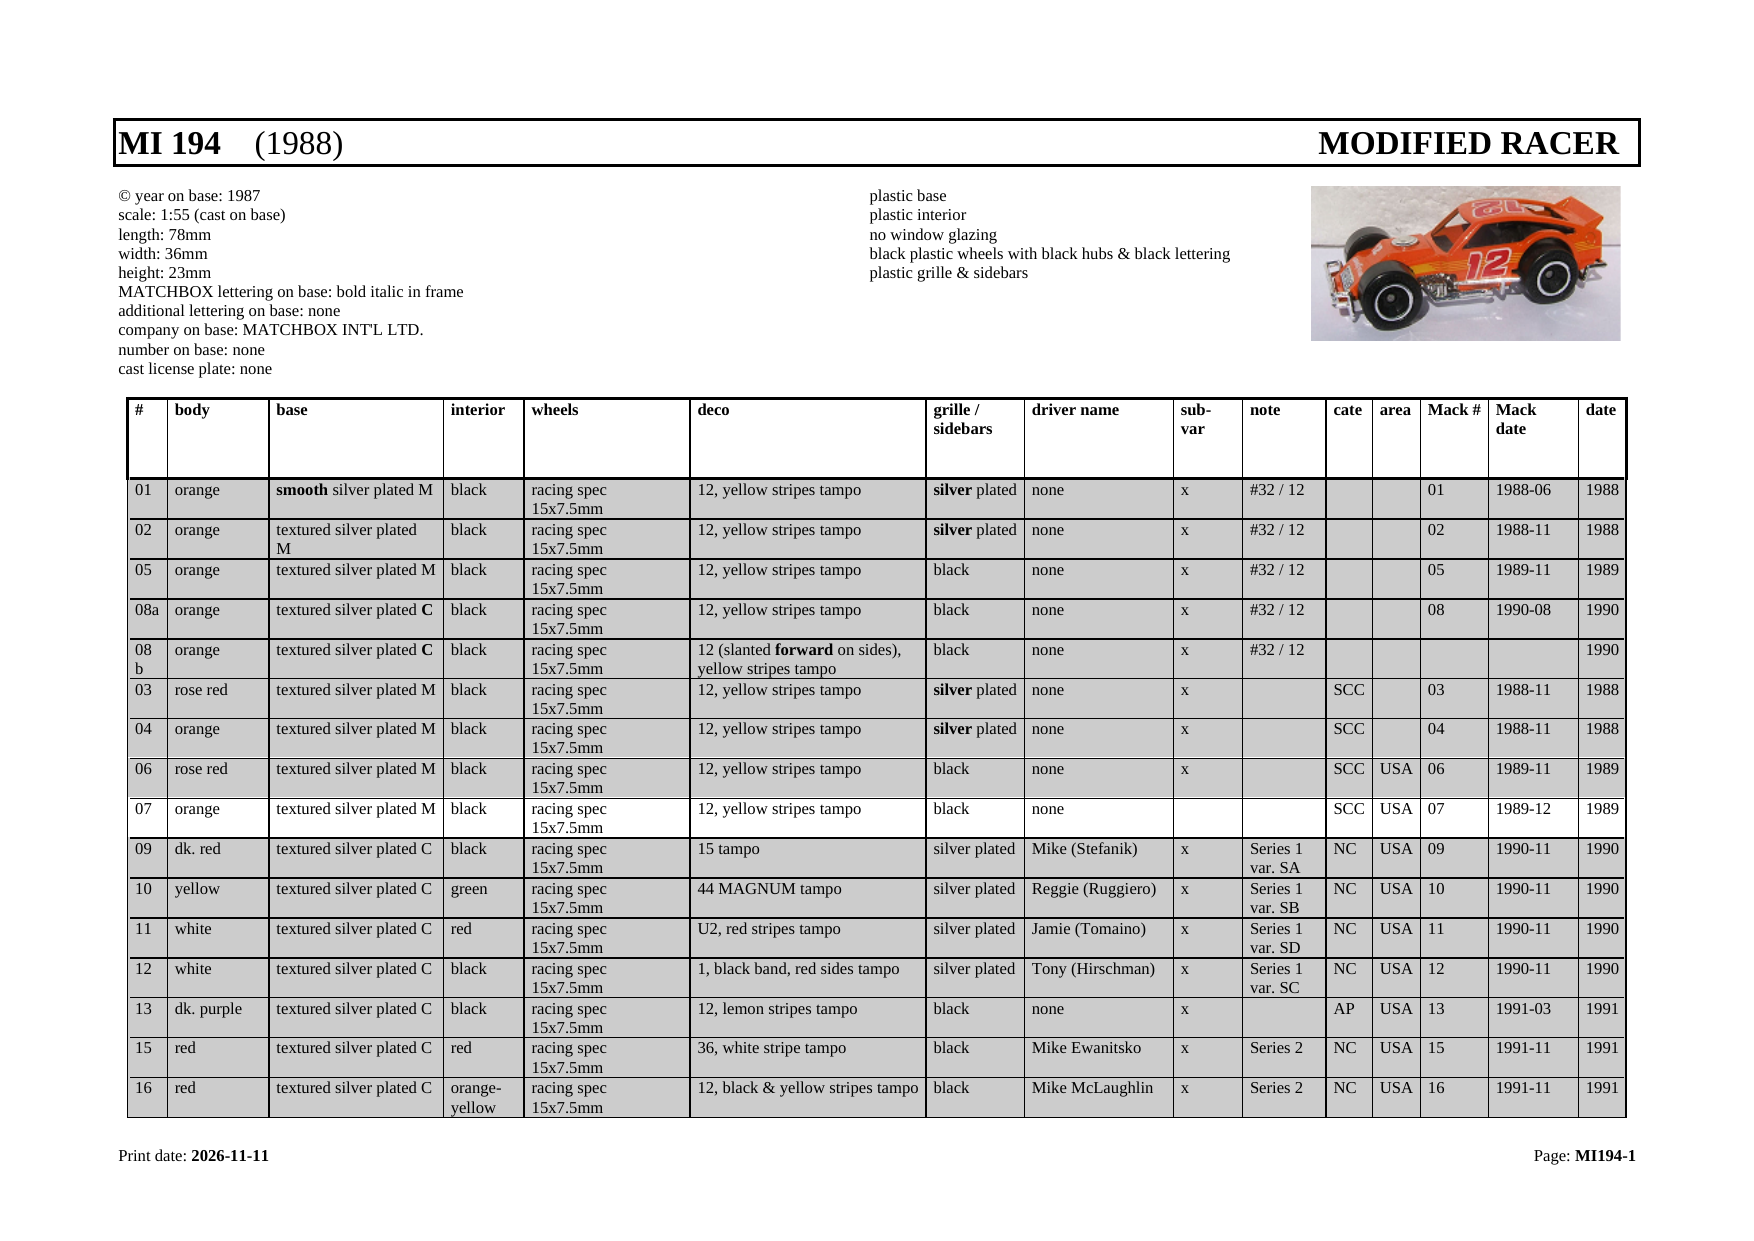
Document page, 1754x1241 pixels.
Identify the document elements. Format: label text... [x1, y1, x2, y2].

table_cell racing spec 15x7.5mm [525, 600, 689, 638]
table_cell x [1174, 959, 1242, 997]
table_cell 04 [1421, 719, 1488, 757]
table_cell orange [168, 560, 268, 598]
table_cell 02 [1421, 520, 1488, 558]
table_cell silver plated [927, 679, 1024, 718]
table_cell 12, black & yellow stripes tampo [691, 1078, 925, 1117]
table_cell racing spec 15x7.5mm [525, 799, 689, 837]
table_cell 1988-11 [1489, 719, 1578, 757]
table_cell black [927, 560, 1024, 598]
table_cell black [444, 839, 523, 877]
table_cell textured silver plated C [270, 1078, 443, 1117]
table_cell none [1025, 998, 1173, 1037]
table_cell racing spec 15x7.5mm [525, 640, 689, 678]
table_cell textured silver plated C [270, 839, 443, 877]
table_cell 1989-12 [1489, 799, 1578, 837]
table_cell x [1174, 520, 1242, 558]
table_header sub-var [1174, 400, 1242, 477]
table_cell none [1025, 520, 1173, 558]
table_cell black [444, 759, 523, 797]
table_cell 1990-11 [1489, 879, 1578, 917]
table_cell none [1025, 640, 1173, 678]
table_cell black [444, 679, 523, 718]
table_cell x [1174, 879, 1242, 917]
table_cell USA [1373, 1078, 1420, 1117]
table_cell NC [1327, 1038, 1372, 1077]
table_cell none [1025, 480, 1173, 518]
table_cell textured silver plated M [270, 799, 443, 837]
table_cell 13 [128, 997, 167, 1037]
table_cell textured silver plated M [270, 759, 443, 797]
table_cell black [444, 520, 523, 558]
table_cell racing spec 15x7.5mm [525, 480, 689, 518]
table_cell smooth silver plated M [270, 480, 443, 518]
table_header body [168, 400, 268, 477]
table_cell SCC [1327, 679, 1372, 718]
table_cell red [444, 1038, 523, 1077]
table_cell USA [1373, 759, 1420, 797]
table_cell silver plated [927, 520, 1024, 558]
table_cell black [927, 1078, 1024, 1117]
table_cell 1988-06 [1489, 480, 1578, 518]
table_cell racing spec 15x7.5mm [525, 719, 689, 757]
table_cell silver plated [927, 879, 1024, 917]
table_cell silver plated [927, 919, 1024, 957]
table_cell #32 / 12 [1243, 560, 1325, 598]
table_cell 16 [1421, 1078, 1488, 1117]
table_cell orange [168, 640, 268, 678]
table_cell silver plated [927, 480, 1024, 518]
table_cell yellow [168, 879, 268, 917]
table_cell racing spec 15x7.5mm [525, 520, 689, 558]
table_cell NC [1327, 879, 1372, 917]
table_cell [1373, 520, 1420, 558]
table_cell SCC [1327, 759, 1372, 797]
table_cell NC [1327, 1078, 1372, 1117]
table_cell textured silver plated C [270, 919, 443, 957]
table_cell 12, yellow stripes tampo [691, 799, 925, 837]
table_cell 1991-11 [1489, 1038, 1578, 1077]
table_cell 03 [1421, 679, 1488, 718]
table_cell AP [1327, 998, 1372, 1037]
table_header wheels [525, 400, 689, 477]
table_cell [1489, 640, 1578, 678]
table_cell racing spec 15x7.5mm [525, 959, 689, 997]
table_cell [1421, 640, 1488, 678]
table_cell black [444, 998, 523, 1037]
table_header driver name [1025, 400, 1173, 477]
table_cell 1990-11 [1489, 959, 1578, 997]
table_cell orange [168, 520, 268, 558]
table_cell USA [1373, 839, 1420, 877]
table_cell [1243, 719, 1325, 757]
table_cell 1990 [1579, 598, 1625, 638]
table_cell 1990 [1579, 837, 1625, 877]
table_cell NC [1327, 839, 1372, 877]
table_cell 1988 [1579, 518, 1625, 558]
table_cell black [444, 799, 523, 837]
table_cell 44 MAGNUM tampo [691, 879, 925, 917]
table_cell black [444, 600, 523, 638]
table_cell green [444, 879, 523, 917]
table_cell textured silver plated C [270, 879, 443, 917]
table_header Mack date [1489, 400, 1578, 477]
table_cell 12, yellow stripes tampo [691, 600, 925, 638]
table_cell Series 1 var. SD [1243, 919, 1325, 957]
table_cell 13 [1421, 998, 1488, 1037]
table_cell 1990 [1579, 917, 1625, 957]
table_cell 1988-11 [1489, 679, 1578, 718]
table_header plastic base plastic interior no window glazing black plastic wheels with black hubs & black lettering plastic grille & sidebars [869, 186, 1245, 378]
table_cell x [1174, 719, 1242, 757]
table_cell 01 [1421, 480, 1488, 518]
table_cell 12, yellow stripes tampo [691, 679, 925, 718]
table_cell Jamie (Tomaino) [1025, 919, 1173, 957]
table_cell x [1174, 600, 1242, 638]
table_cell red [168, 1078, 268, 1117]
table_cell none [1025, 799, 1173, 837]
table_cell 11 [128, 917, 167, 957]
table_cell [1373, 679, 1420, 718]
table_cell dk. red [168, 839, 268, 877]
table_cell SCC [1327, 719, 1372, 757]
table_cell racing spec 15x7.5mm [525, 919, 689, 957]
table_cell Series 2 [1243, 1078, 1325, 1117]
table_header Mack # [1421, 400, 1488, 477]
table_cell [1327, 480, 1372, 518]
table_cell 1988 [1579, 477, 1625, 518]
table_cell Mike McLaughlin [1025, 1078, 1173, 1117]
table_cell SCC [1327, 799, 1372, 837]
table_cell black [444, 719, 523, 757]
table_cell [1373, 480, 1420, 518]
table_cell 12, yellow stripes tampo [691, 560, 925, 598]
table_cell [1174, 799, 1242, 837]
table_header base [270, 400, 443, 477]
table_cell x [1174, 679, 1242, 718]
table_cell #32 / 12 [1243, 520, 1325, 558]
table_cell 05 [128, 558, 167, 598]
table_cell dk. purple [168, 998, 268, 1037]
table_cell textured silver plated C [270, 600, 443, 638]
table_cell 10 [128, 877, 167, 917]
table_cell black [444, 480, 523, 518]
table_cell racing spec 15x7.5mm [525, 759, 689, 797]
table_cell black [444, 560, 523, 598]
table_cell 1990-11 [1489, 919, 1578, 957]
table_header cate [1327, 400, 1372, 477]
table_cell Mike (Stefanik) [1025, 839, 1173, 877]
table_cell 12, yellow stripes tampo [691, 520, 925, 558]
table_cell 12 (slanted forward on sides), yellow stripes tampo [691, 640, 925, 678]
table_cell Tony (Hirschman) [1025, 959, 1173, 997]
table_cell textured silver plated C [270, 959, 443, 997]
table_cell x [1174, 560, 1242, 598]
table_cell 06 [1421, 759, 1488, 797]
table_cell 1988 [1579, 678, 1625, 718]
table_cell 1989 [1579, 798, 1625, 837]
table_header grille / sidebars [927, 400, 1024, 477]
table_cell 12, yellow stripes tampo [691, 719, 925, 757]
table_cell orange [168, 480, 268, 518]
table_cell racing spec 15x7.5mm [525, 879, 689, 917]
table_cell USA [1373, 1038, 1420, 1077]
table_cell [1373, 640, 1420, 678]
table_cell x [1174, 919, 1242, 957]
table_cell 08 [1421, 600, 1488, 638]
table_cell textured silver plated M [270, 679, 443, 718]
table_cell textured silver plated C [270, 1038, 443, 1077]
table_cell textured silver plated C [270, 998, 443, 1037]
table_cell 09 [128, 837, 167, 877]
table_cell Series 1 var. SB [1243, 879, 1325, 917]
table_cell 08b [128, 638, 167, 678]
table_cell textured silver plated M [270, 719, 443, 757]
table_cell 12, lemon stripes tampo [691, 998, 925, 1037]
table_cell 1989-11 [1489, 560, 1578, 598]
table_cell 1991-03 [1489, 998, 1578, 1037]
table_cell x [1174, 480, 1242, 518]
table_cell [1327, 640, 1372, 678]
table_cell USA [1373, 998, 1420, 1037]
table_cell [1243, 998, 1325, 1037]
table_cell 04 [128, 718, 167, 757]
table_cell black [927, 998, 1024, 1037]
table_cell 1988-11 [1489, 520, 1578, 558]
table_cell USA [1373, 799, 1420, 837]
table_cell racing spec 15x7.5mm [525, 679, 689, 718]
table_cell red [168, 1038, 268, 1077]
table_cell 06 [128, 758, 167, 797]
table_cell rose red [168, 679, 268, 718]
table_cell 1990-11 [1489, 839, 1578, 877]
table_cell 36, white stripe tampo [691, 1038, 925, 1077]
table_cell 08a [128, 598, 167, 638]
table_cell 1991 [1579, 1077, 1625, 1117]
table_cell x [1174, 998, 1242, 1037]
table_cell 02 [128, 518, 167, 558]
table_cell black [927, 1038, 1024, 1077]
table_header area [1373, 400, 1420, 477]
table_cell 1991 [1579, 1037, 1625, 1077]
table_cell orange [168, 719, 268, 757]
table_cell U2, red stripes tampo [691, 919, 925, 957]
table_cell orange- yellow [444, 1078, 523, 1117]
table_cell none [1025, 679, 1173, 718]
table_cell x [1174, 839, 1242, 877]
table_cell 07 [128, 798, 167, 837]
table_cell #32 / 12 [1243, 600, 1325, 638]
table_cell 15 tampo [691, 839, 925, 877]
table_cell Series 1 var. SA [1243, 839, 1325, 877]
table_cell 1989 [1579, 758, 1625, 797]
table_cell [1373, 560, 1420, 598]
table_cell x [1174, 759, 1242, 797]
table_cell 1989 [1579, 558, 1625, 598]
table_cell 1989-11 [1489, 759, 1578, 797]
table_cell 01 [128, 477, 167, 518]
table_cell racing spec 15x7.5mm [525, 1038, 689, 1077]
table_cell red [444, 919, 523, 957]
table_cell [1327, 560, 1372, 598]
table_cell 1991-11 [1489, 1078, 1578, 1117]
table_cell 1, black band, red sides tampo [691, 959, 925, 997]
table_header note [1243, 400, 1325, 477]
table_cell textured silver plated C [270, 640, 443, 678]
table_cell 12 [1421, 959, 1488, 997]
table_cell black [927, 799, 1024, 837]
table_cell Series 2 [1243, 1038, 1325, 1077]
table_header © year on base: 1987 scale: 1:55 (cast on base) length: 78mm width: 36mm height: 23mm MATCHBOX lettering on base: bold italic in frame additional lettering on base: none company on base: MATCHBOX INT'L LTD. number on base: none cast license plate: none [118, 186, 869, 378]
table_cell 12, yellow stripes tampo [691, 759, 925, 797]
table_cell USA [1373, 879, 1420, 917]
table_cell racing spec 15x7.5mm [525, 1078, 689, 1117]
table_cell #32 / 12 [1243, 480, 1325, 518]
table_cell [1373, 600, 1420, 638]
table_cell silver plated [927, 719, 1024, 757]
table_cell 15 [128, 1037, 167, 1077]
table_cell 12 [128, 957, 167, 997]
table_cell #32 / 12 [1243, 640, 1325, 678]
table_cell racing spec 15x7.5mm [525, 839, 689, 877]
table_cell [1243, 759, 1325, 797]
table_cell silver plated [927, 839, 1024, 877]
table_cell x [1174, 1038, 1242, 1077]
table_cell USA [1373, 919, 1420, 957]
table_cell USA [1373, 959, 1420, 997]
table_cell 1990 [1579, 638, 1625, 678]
table_cell 1990 [1579, 877, 1625, 917]
table_cell [1327, 600, 1372, 638]
table_cell NC [1327, 919, 1372, 957]
table_cell 10 [1421, 879, 1488, 917]
table_cell black [444, 640, 523, 678]
table_header [1245, 186, 1621, 378]
table_cell racing spec 15x7.5mm [525, 560, 689, 598]
table_cell [1373, 719, 1420, 757]
table_cell black [927, 759, 1024, 797]
table_cell 1990-08 [1489, 600, 1578, 638]
table_cell 12, yellow stripes tampo [691, 480, 925, 518]
table_cell rose red [168, 759, 268, 797]
table_cell 15 [1421, 1038, 1488, 1077]
table_header deco [691, 400, 925, 477]
text MI 194 (1988) MODIFIED RACER [116, 121, 1638, 164]
table_cell 16 [128, 1077, 167, 1117]
table_header interior [444, 400, 523, 477]
table_cell [1243, 679, 1325, 718]
table_cell NC [1327, 959, 1372, 997]
table_cell 1988 [1579, 718, 1625, 757]
table_cell [1327, 520, 1372, 558]
table_header # [129, 400, 167, 477]
table_cell 09 [1421, 839, 1488, 877]
table_cell none [1025, 600, 1173, 638]
table_cell Series 1 var. SC [1243, 959, 1325, 997]
table_cell none [1025, 759, 1173, 797]
table_cell 11 [1421, 919, 1488, 957]
table_cell 05 [1421, 560, 1488, 598]
table_cell Reggie (Ruggiero) [1025, 879, 1173, 917]
table_cell racing spec 15x7.5mm [525, 998, 689, 1037]
table_cell black [927, 600, 1024, 638]
table_cell 1991 [1579, 997, 1625, 1037]
table_cell [1243, 799, 1325, 837]
table_header date [1579, 400, 1625, 477]
table_cell 03 [128, 678, 167, 718]
table_cell 1990 [1579, 957, 1625, 997]
table_cell white [168, 959, 268, 997]
table_cell 07 [1421, 799, 1488, 837]
table_cell black [927, 640, 1024, 678]
table_cell textured silver plated M [270, 520, 443, 558]
table_cell orange [168, 799, 268, 837]
table_cell silver plated [927, 959, 1024, 997]
table_cell none [1025, 560, 1173, 598]
table_cell none [1025, 719, 1173, 757]
table_cell textured silver plated M [270, 560, 443, 598]
table_cell white [168, 919, 268, 957]
table_cell black [444, 959, 523, 997]
table_cell x [1174, 1078, 1242, 1117]
table_cell Mike Ewanitsko [1025, 1038, 1173, 1077]
table_cell orange [168, 600, 268, 638]
table_cell x [1174, 640, 1242, 678]
